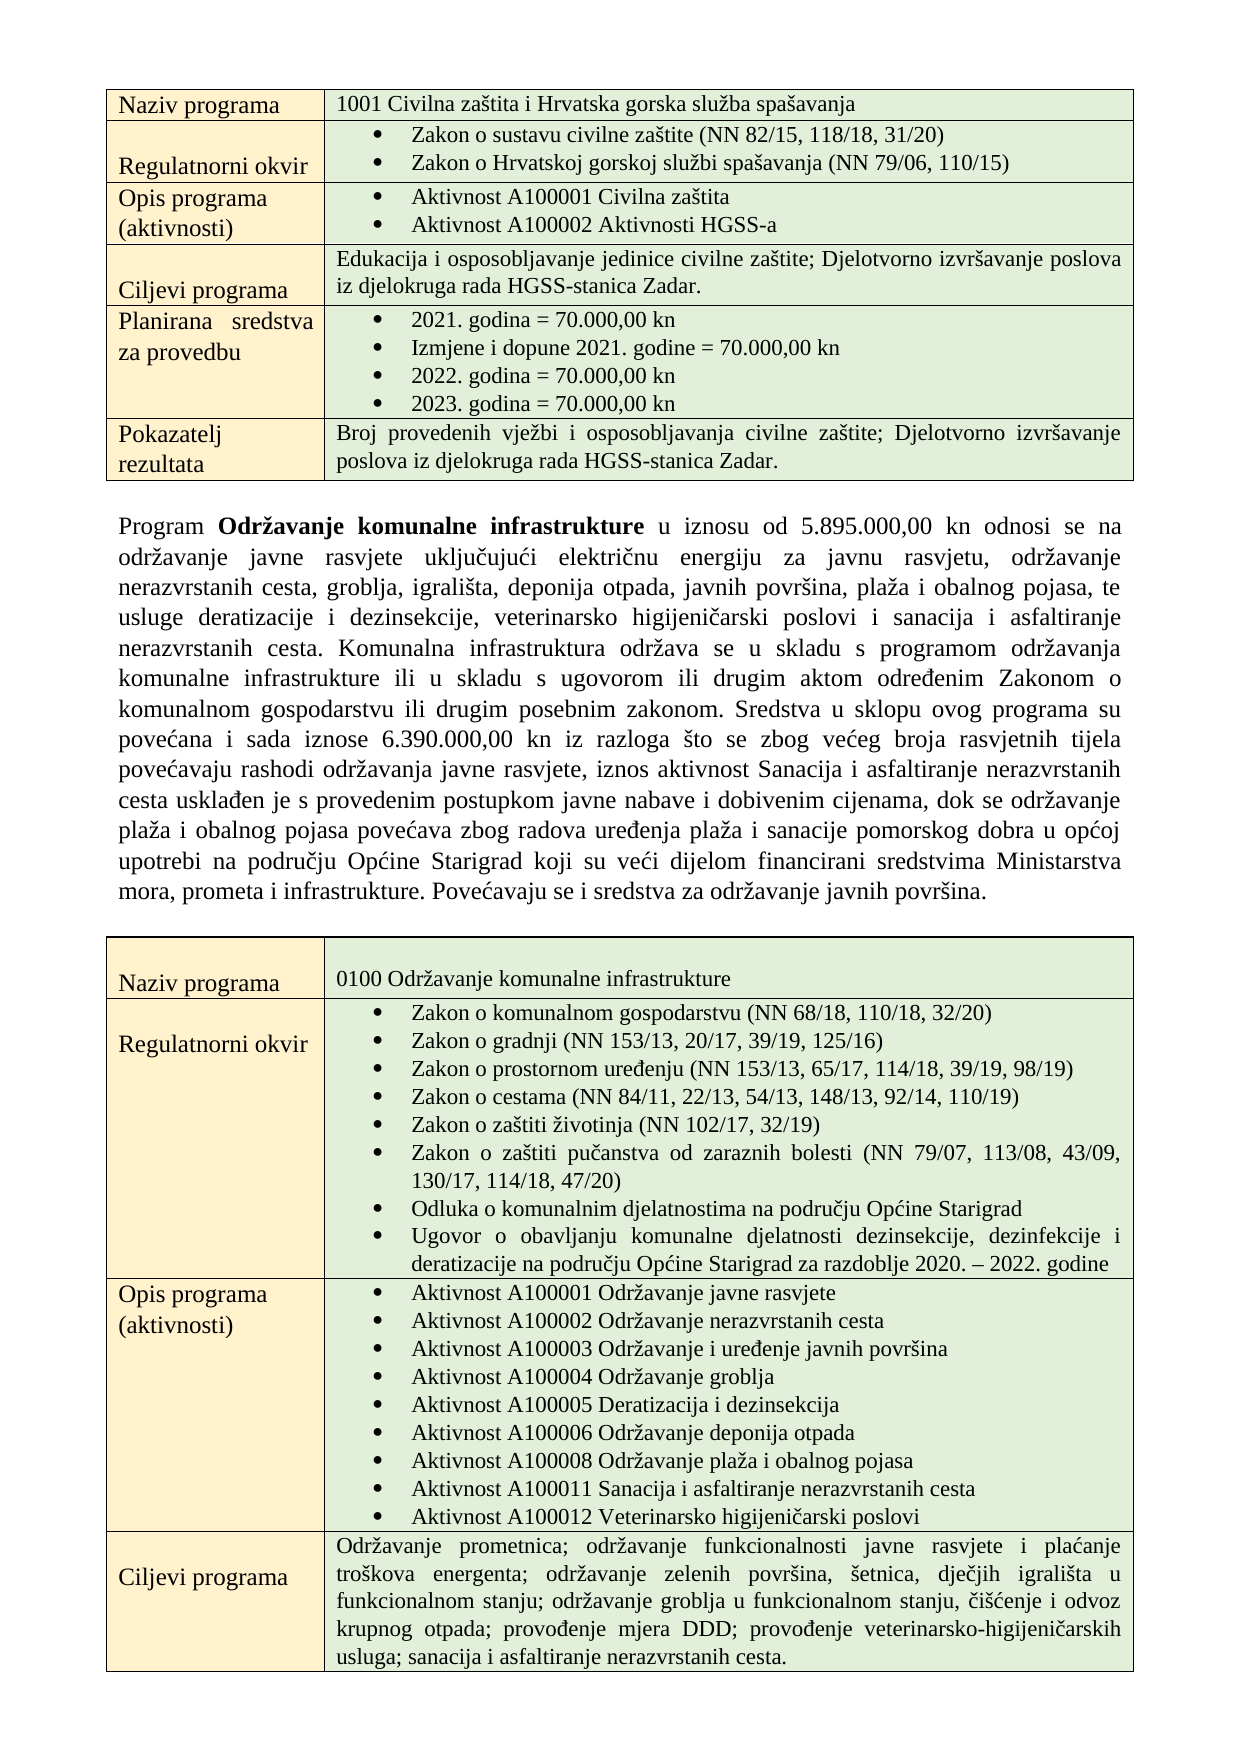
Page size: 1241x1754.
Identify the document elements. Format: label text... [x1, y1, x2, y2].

table_cell Aktivnost A100001 Civilna zaštita Aktivnost A100002 Aktivnosti HGSS-a [325, 183, 1133, 243]
table_cell Aktivnost A100001 Održavanje javne rasvjete Aktivnost A100002 Održavanje nerazvrstanih cesta Aktivnost A100003 Održavanje i uređenje javnih površina Aktivnost A100004 Održavanje groblja Aktivnost A100005 Deratizacija i dezinsekcija Aktivnost A100006 Održavanje deponija otpada Aktivnost A100008 Održavanje plaža i obalnog pojasa Aktivnost A100011 Sanacija i asfaltiranje nerazvrstanih cesta Aktivnost A100012 Veterinarsko higijeničarski poslovi [325, 1279, 1133, 1531]
table_header Naziv programa [107, 938, 324, 998]
table_cell Zakon o sustavu civilne zaštite (NN 82/15, 118/18, 31/20) Zakon o Hrvatskoj gorskoj službi spašavanja (NN 79/06, 110/15) [325, 121, 1133, 182]
table_cell Opis programa (aktivnosti) [107, 183, 324, 243]
table_cell 2021. godina = 70.000,00 kn Izmjene i dopune 2021. godine = 70.000,00 kn 2022. godina = 70.000,00 kn 2023. godina = 70.000,00 kn [325, 306, 1133, 418]
table_cell Ciljevi programa [107, 245, 324, 305]
table_cell Regulatnorni okvir [107, 121, 324, 182]
table_cell Održavanje prometnica; održavanje funkcionalnosti javne rasvjete i plaćanje troškova energenta; održavanje zelenih površina, šetnica, dječjih igrališta u funkcionalnom stanju; održavanje groblja u funkcionalnom stanju, čišćenje i odvoz krupnog otpada; provođenje mjera DDD; provođenje veterinarsko-higijeničarskih usluga; sanacija i asfaltiranje nerazvrstanih cesta. [325, 1532, 1133, 1671]
table_cell Broj provedenih vježbi i osposobljavanja civilne zaštite; Djelotvorno izvršavanje poslova iz djelokruga rada HGSS-stanica Zadar. [325, 419, 1133, 480]
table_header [325, 90, 1133, 120]
table_cell Planirana sredstva za provedbu [107, 306, 324, 418]
table_cell Regulatnorni okvir [107, 999, 324, 1278]
text Program Održavanje komunalne infrastrukture u iznosu od 5.895.000,00 kn odnosi se na održavanje javne rasvjete uključujući električnu energiju za javnu rasvjetu, održavanje nerazvrstanih cesta, groblja, igrališta, deponija otpada, javnih površina, plaža i obalnog pojasa, te usluge deratizacije i dezinsekcije, veterinarsko higijeničarski poslovi i sanacija i asfaltiranje nerazvrstanih cesta. Komunalna infrastruktura održava se u skladu s programom održavanja komunalne infrastrukture ili u skladu s ugovorom ili drugim aktom određenim Zakonom o komunalnom gospodarstvu ili drugim posebnim zakonom. Sredstva u sklopu ovog programa su povećana i sada iznose 6.390.000,00 kn iz razloga što se zbog većeg broja rasvjetnih tijela povećavaju rashodi održavanja javne rasvjete, iznos aktivnost Sanacija i asfaltiranje nerazvrstanih cesta usklađen je s provedenim postupkom javne nabave i dobivenim cijenama, dok se održavanje plaža i obalnog pojasa povećava zbog radova uređenja plaža i sanacije pomorskog dobra u općoj upotrebi na području Općine Starigrad koji su veći dijelom financirani sredstvima Ministarstva mora, prometa i infrastrukture. Povećavaju se i sredstva za održavanje javnih površina. [118, 511, 1122, 905]
table_cell Edukacija i osposobljavanje jedinice civilne zaštite; Djelotvorno izvršavanje poslova iz djelokruga rada HGSS-stanica Zadar. [325, 245, 1133, 305]
table_cell Pokazatelj rezultata [107, 419, 324, 480]
table_cell Zakon o komunalnom gospodarstvu (NN 68/18, 110/18, 32/20) Zakon o gradnji (NN 153/13, 20/17, 39/19, 125/16) Zakon o prostornom uređenju (NN 153/13, 65/17, 114/18, 39/19, 98/19) Zakon o cestama (NN 84/11, 22/13, 54/13, 148/13, 92/14, 110/19) Zakon o zaštiti životinja (NN 102/17, 32/19) Zakon o zaštiti pučanstva od zaraznih bolesti (NN 79/07, 113/08, 43/09, 130/17, 114/18, 47/20) Odluka o komunalnim djelatnostima na području Općine Starigrad Ugovor o obavljanju komunalne djelatnosti dezinsekcije, dezinfekcije i deratizacije na području Općine Starigrad za razdoblje 2020. – 2022. godine [325, 999, 1133, 1278]
table_header Naziv programa [107, 90, 324, 120]
table_header 0100 Održavanje komunalne infrastrukture [325, 938, 1133, 998]
table_cell Ciljevi programa [107, 1532, 324, 1671]
table_cell Opis programa (aktivnosti) [107, 1279, 324, 1531]
